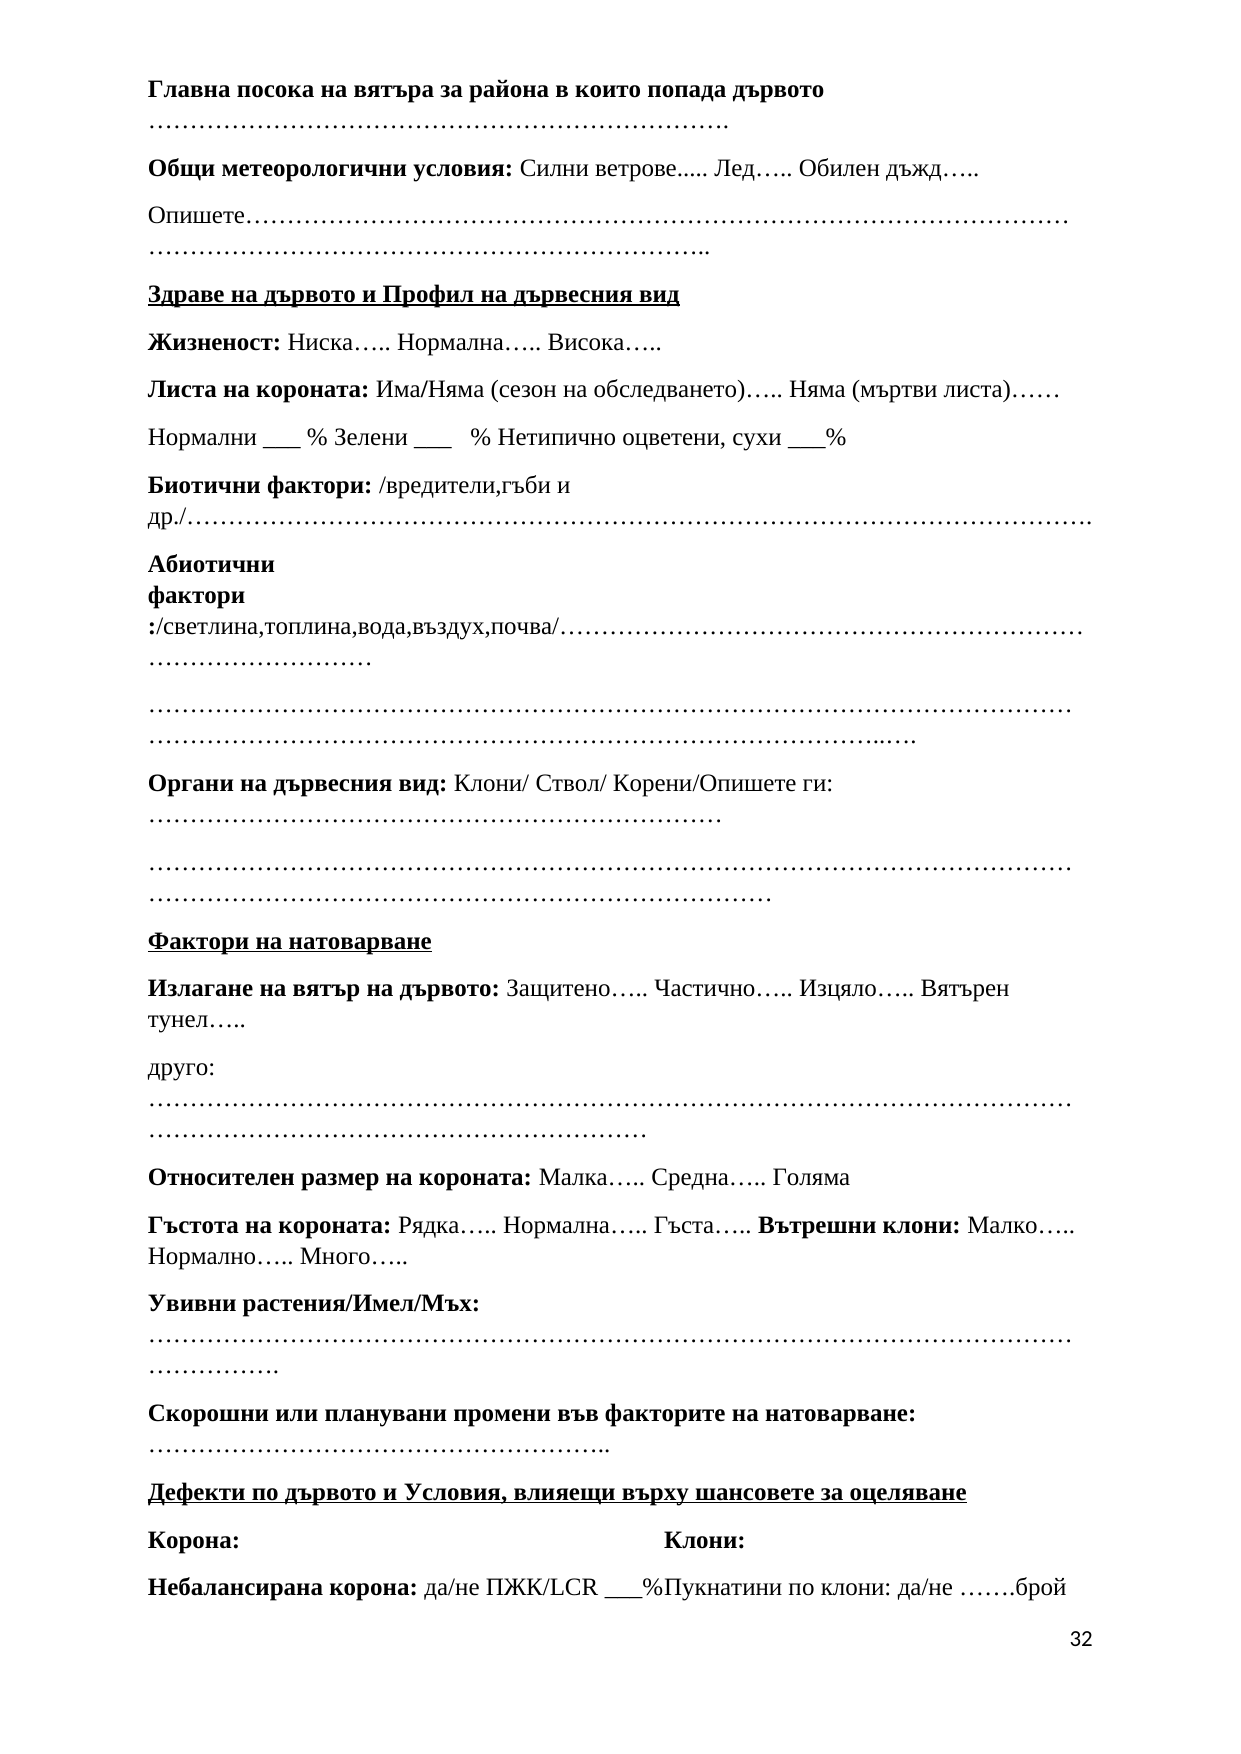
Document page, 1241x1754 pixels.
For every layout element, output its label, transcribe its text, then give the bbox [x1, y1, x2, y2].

text Небалансирана корона: да/не ПЖК/LCR ___% Пукнатини по клони: да/не …….брой [148, 1572, 1092, 1601]
text Относителен размер на короната: Малка….. Средна….. Голяма [148, 1162, 1092, 1191]
text Здраве на дървото и Профил на дървесния вид [148, 279, 1092, 308]
text Жизненост: Ниска….. Нормална….. Висока….. [148, 327, 1092, 356]
text Скорошни или планувани промени във факторите на натоварване: ……………………………………………….. [148, 1398, 1092, 1458]
text Опишете………………………………………………………………………………………………………………………………………………….. [148, 200, 1092, 260]
text Гъстота на короната: Рядка….. Нормална….. Гъста….. Вътрешни клони: Малко….. Нормално….. Много….. [148, 1210, 1092, 1269]
text ………………………………………………………………………………………………………………………………………………………………………………..…. [148, 689, 1092, 749]
text Абиотични фактори:/светлина,топлина,вода,въздух,почва/……………………………………………………………………………… [148, 549, 1092, 671]
text Увивни растения/Имел/Мъх: ………………………………………………………………………………………………………………. [148, 1288, 1092, 1379]
text друго:……………………………………………………………………………………………………………………………………………………… [148, 1052, 1092, 1143]
text Дефекти по дървото и Условия, влияещи върху шансовете за оцеляване [148, 1477, 1092, 1506]
text Нормални ___ % Зелени ___ % Нетипично оцветени, сухи ___% [148, 422, 1092, 451]
text Органи на дървесния вид: Клони/ Ствол/ Корени/Опишете ги:…………………………………………………………… [148, 768, 1092, 828]
text Биотични фактори: /вредители,гъби и др./………………………………………………………………………………………………. [148, 470, 1092, 530]
text Излагане на вятър на дървото: Защитено….. Частично….. Изцяло….. Вятърен тунел….. [148, 973, 1092, 1033]
text Фактори на натоварване [148, 926, 1092, 954]
text Корона: Клони: [148, 1525, 1092, 1553]
text Общи метеорологични условия: Силни ветрове..... Лед….. Обилен дъжд….. [148, 153, 1092, 181]
text Главна посока на вятъра за района в които попада дървото ……………………………………………………………. [148, 74, 1092, 134]
text Листа на короната: Има/Няма (сезон на обследването)….. Няма (мъртви листа)…… [148, 374, 1092, 403]
text …………………………………………………………………………………………………………………………………………………………………… [148, 847, 1092, 907]
